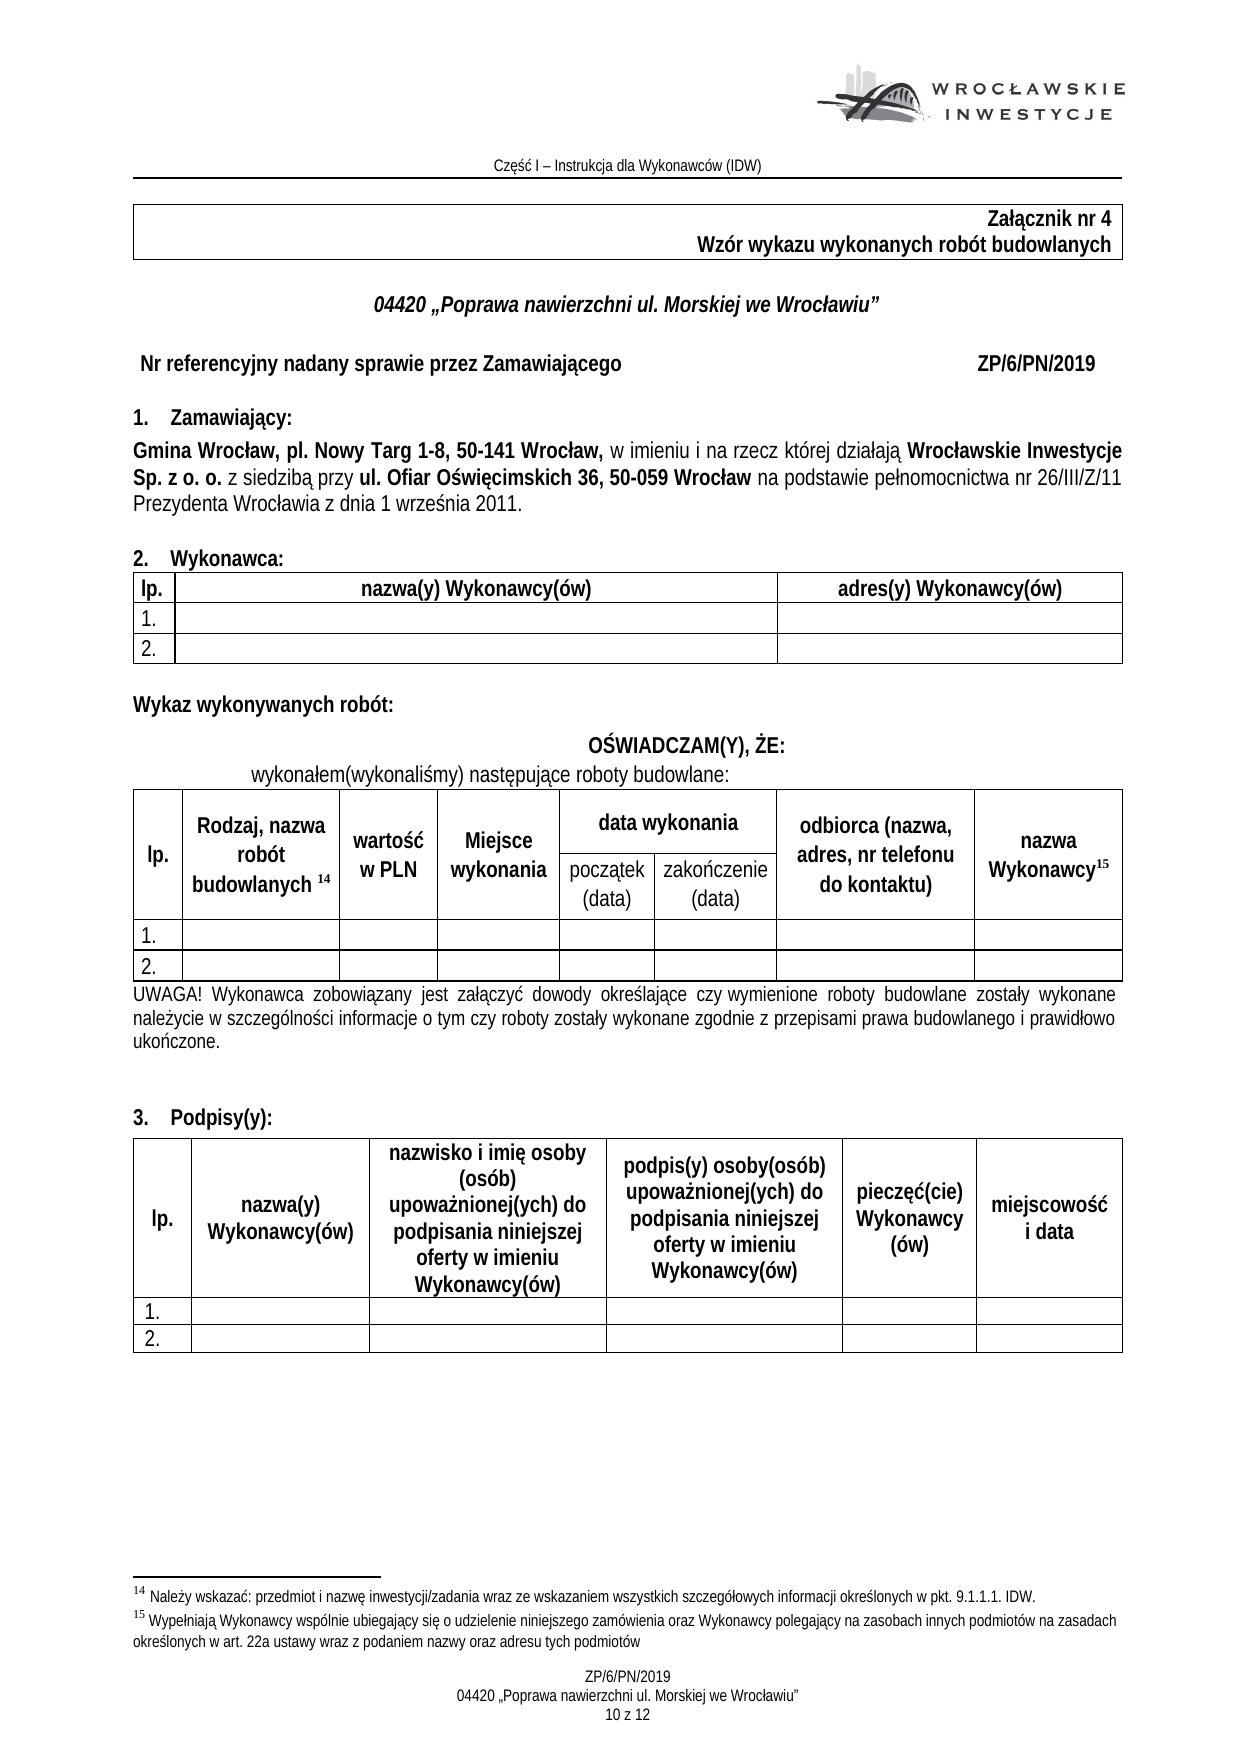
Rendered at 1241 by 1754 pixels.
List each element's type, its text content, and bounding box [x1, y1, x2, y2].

table_header pieczęć(cie) Wykonawcy (ów) [843, 1139, 976, 1297]
table_cell [977, 1325, 1122, 1352]
table_cell [843, 1325, 976, 1352]
table_header odbiorca (nazwa, adres, nr telefonu do kontaktu) [777, 790, 974, 918]
table_header data wykonania [560, 790, 776, 853]
table_header nazwisko i imię osoby (osób) upoważnionej(ych) do podpisania niniejszej oferty w imieniu Wykonawcy(ów) [370, 1139, 606, 1297]
table_header adres(y) Wykonawcy(ów) [778, 573, 1122, 602]
table_header lp. [134, 1139, 191, 1297]
table_header Załącznik nr 4 Wzór wykazu wykonanych robót budowlanych [134, 205, 1122, 259]
table_cell [192, 1298, 369, 1324]
table_cell [438, 920, 559, 949]
table_cell 2. [134, 634, 174, 663]
text 04420 „Poprawa nawierzchni ul. Morskiej we Wrocławiu” [133, 289, 1122, 319]
table_cell zakończenie (data) [655, 854, 776, 918]
table_cell [843, 1298, 976, 1324]
table_cell [778, 634, 1122, 663]
table_cell 1. [134, 920, 182, 949]
text OŚWIADCZAM(Y), ŻE: [251, 730, 1122, 759]
table_cell 2. [134, 951, 182, 980]
table_header podpis(y) osoby(osób) upoważnionej(ych) do podpisania niniejszej oferty w imieniu Wykonawcy(ów) [607, 1139, 842, 1297]
table_cell [183, 951, 339, 980]
table_cell [370, 1325, 606, 1352]
text Gmina Wrocław, pl. Nowy Targ 1-8, 50-141 Wrocław, w imieniu i na rzecz której działają Wrocławskie Inwestycje Sp. z o. o. z siedzibą przy ul. Ofiar Oświęcimskich 36, 50-059 Wrocław na podstawie pełnomocnictwa nr 26/III/Z/11 Prezydenta Wrocławia z dnia 1 września 2011. [133, 437, 1122, 517]
table_cell [655, 951, 776, 980]
table_header nazwa Wykonawcy [975, 790, 1122, 918]
table_cell [777, 951, 974, 980]
table_cell [192, 1325, 369, 1352]
table_header nazwa(y) Wykonawcy(ów) [192, 1139, 369, 1297]
table_cell [370, 1298, 606, 1324]
table_header Miejsce wykonania [438, 790, 559, 918]
table_cell 2. [134, 1325, 191, 1352]
table_header ZP/6/PN/2019 [836, 348, 1102, 377]
table_header Nr referencyjny nadany sprawie przez Zamawiającego [133, 348, 836, 377]
table_header lp. [134, 573, 174, 602]
table_header wartość w PLN [340, 790, 437, 918]
table_cell [607, 1298, 842, 1324]
table_cell 1. [134, 1298, 191, 1324]
table_cell [340, 920, 437, 949]
table_cell [607, 1325, 842, 1352]
table_cell 1. [134, 603, 174, 632]
list Podpisy(y): [133, 1102, 1122, 1131]
table_cell [975, 951, 1122, 980]
table_cell [340, 951, 437, 980]
table_header nazwa(y) Wykonawcy(ów) [176, 573, 777, 602]
table_cell [438, 951, 559, 980]
table_cell [777, 920, 974, 949]
table_cell [778, 603, 1122, 632]
table_cell [560, 951, 654, 980]
table_header miejscowość i data [977, 1139, 1122, 1297]
table_cell [176, 634, 777, 663]
text UWAGA! Wykonawca zobowiązany jest załączyć dowody określające czy wymienione roboty budowlane zostały wykonane należycie w szczególności informacje o tym czy roboty zostały wykonane zgodnie z przepisami prawa budowlanego i prawidłowo ukończone. [133, 982, 1116, 1053]
list Wykonawca: [133, 543, 1122, 572]
table_cell [183, 920, 339, 949]
table_cell [655, 920, 776, 949]
table_cell [176, 603, 777, 632]
list Zamawiający: [133, 402, 1122, 431]
table_cell [977, 1298, 1122, 1324]
table_cell [975, 920, 1122, 949]
text wykonałem(wykonaliśmy) następujące roboty budowlane: [251, 759, 1122, 789]
table_header Rodzaj, nazwa robót budowlanych [183, 790, 339, 918]
table_cell początek (data) [560, 854, 654, 918]
table_cell [560, 920, 654, 949]
picture [782, 29, 1161, 157]
text Wykaz wykonywanych robót: [133, 689, 1122, 718]
table_header lp. [134, 790, 182, 918]
